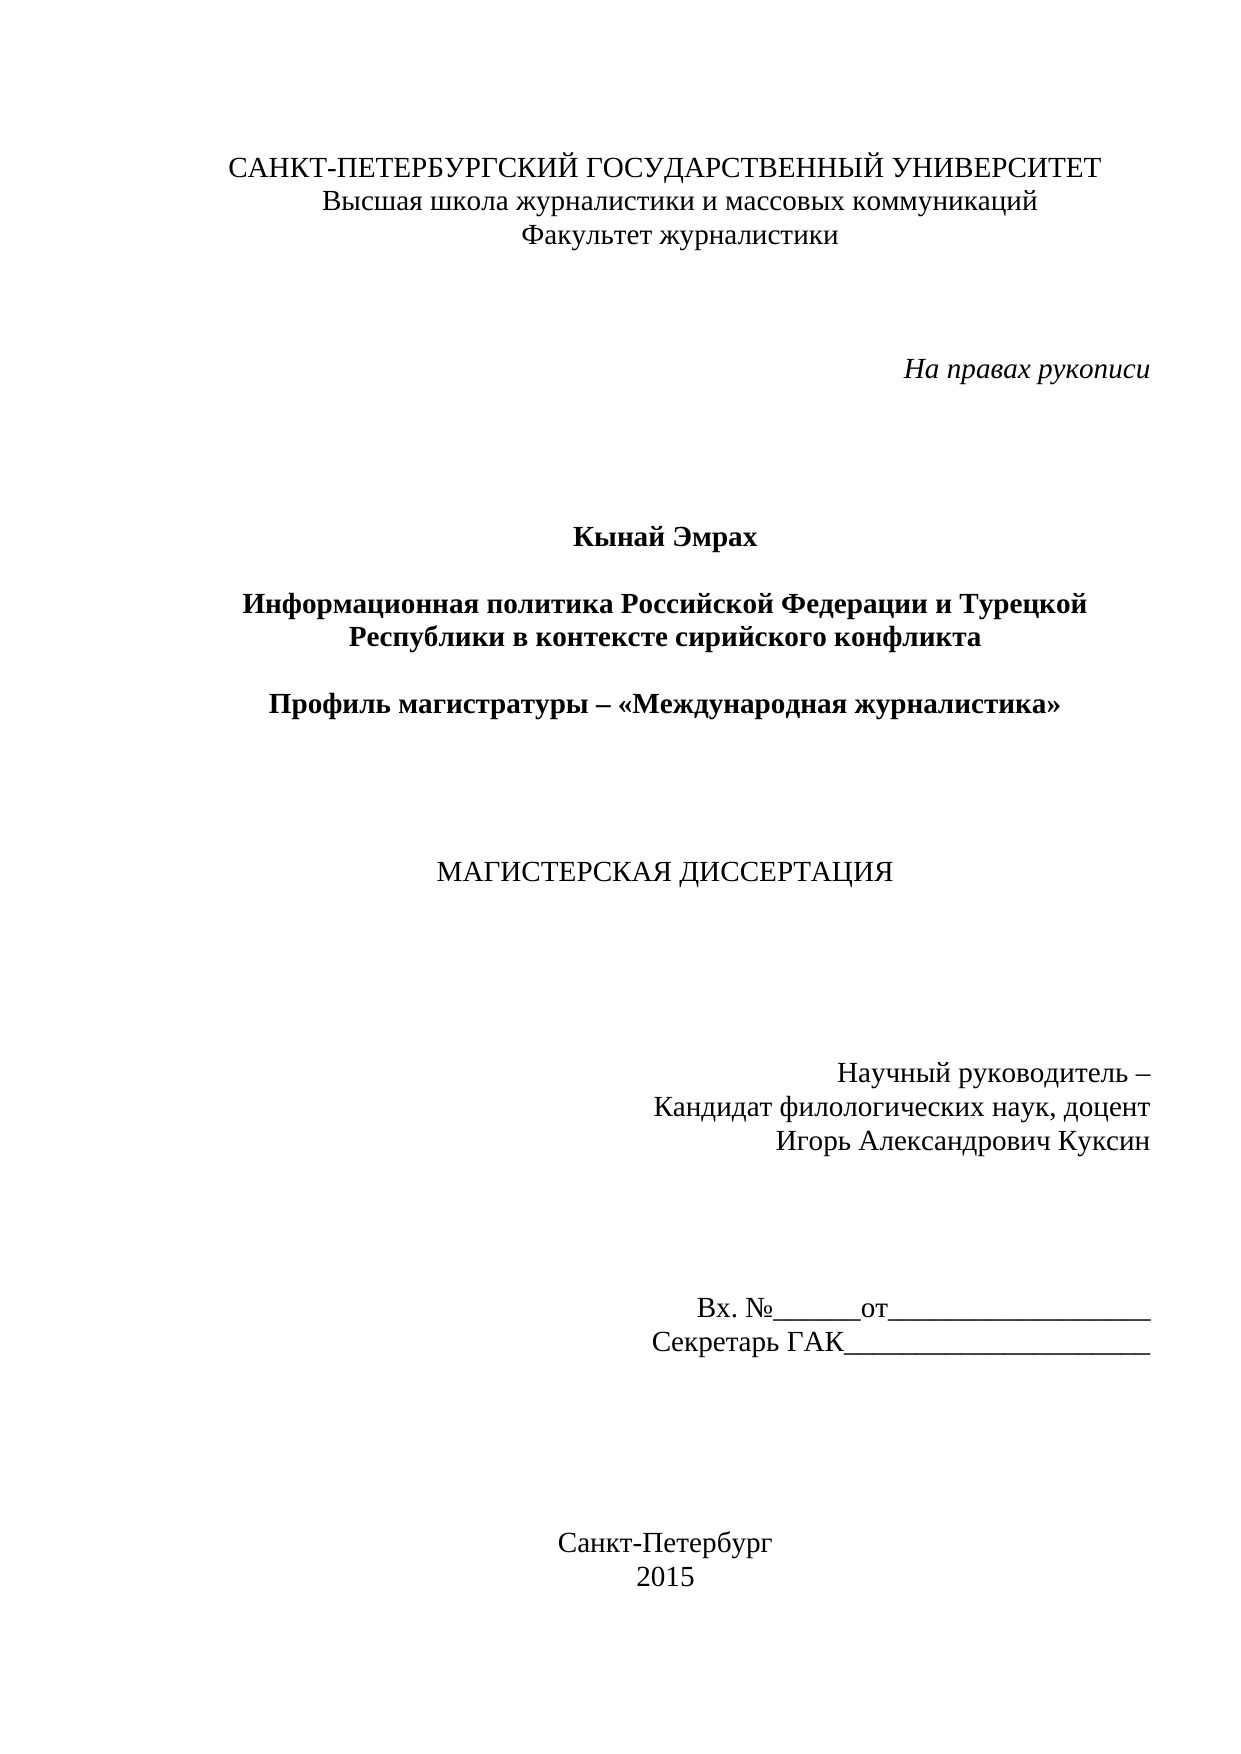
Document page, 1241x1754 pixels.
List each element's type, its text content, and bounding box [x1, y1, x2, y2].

text Секретарь ГАК_____________________ [180, 1324, 1150, 1357]
text Кандидат филологических наук, доцент [180, 1089, 1150, 1123]
text Кынай Эмрах [180, 519, 1150, 552]
text Научный руководитель – [180, 1056, 1150, 1089]
text 2015 [180, 1559, 1150, 1592]
text САНКТ-ПЕТЕРБУРГСКИЙ ГОСУДАРСТВЕННЫЙ УНИВЕРСИТЕТ [180, 150, 1150, 183]
text Высшая школа журналистики и массовых коммуникаций [180, 183, 1150, 217]
text На правах рукописи [180, 351, 1150, 385]
text Профиль магистратуры – «Международная журналистика» [180, 687, 1150, 720]
text МАГИСТЕРСКАЯ ДИССЕРТАЦИЯ [180, 854, 1150, 888]
text Вх. №______от__________________ [180, 1290, 1150, 1324]
text Санкт-Петербург [180, 1525, 1150, 1559]
text Игорь Александрович Куксин [180, 1123, 1150, 1156]
text Информационная политика Российской Федерации и Турецкой Республики в контексте сирийского конфликта [180, 586, 1150, 653]
text Факультет журналистики [180, 217, 1150, 251]
